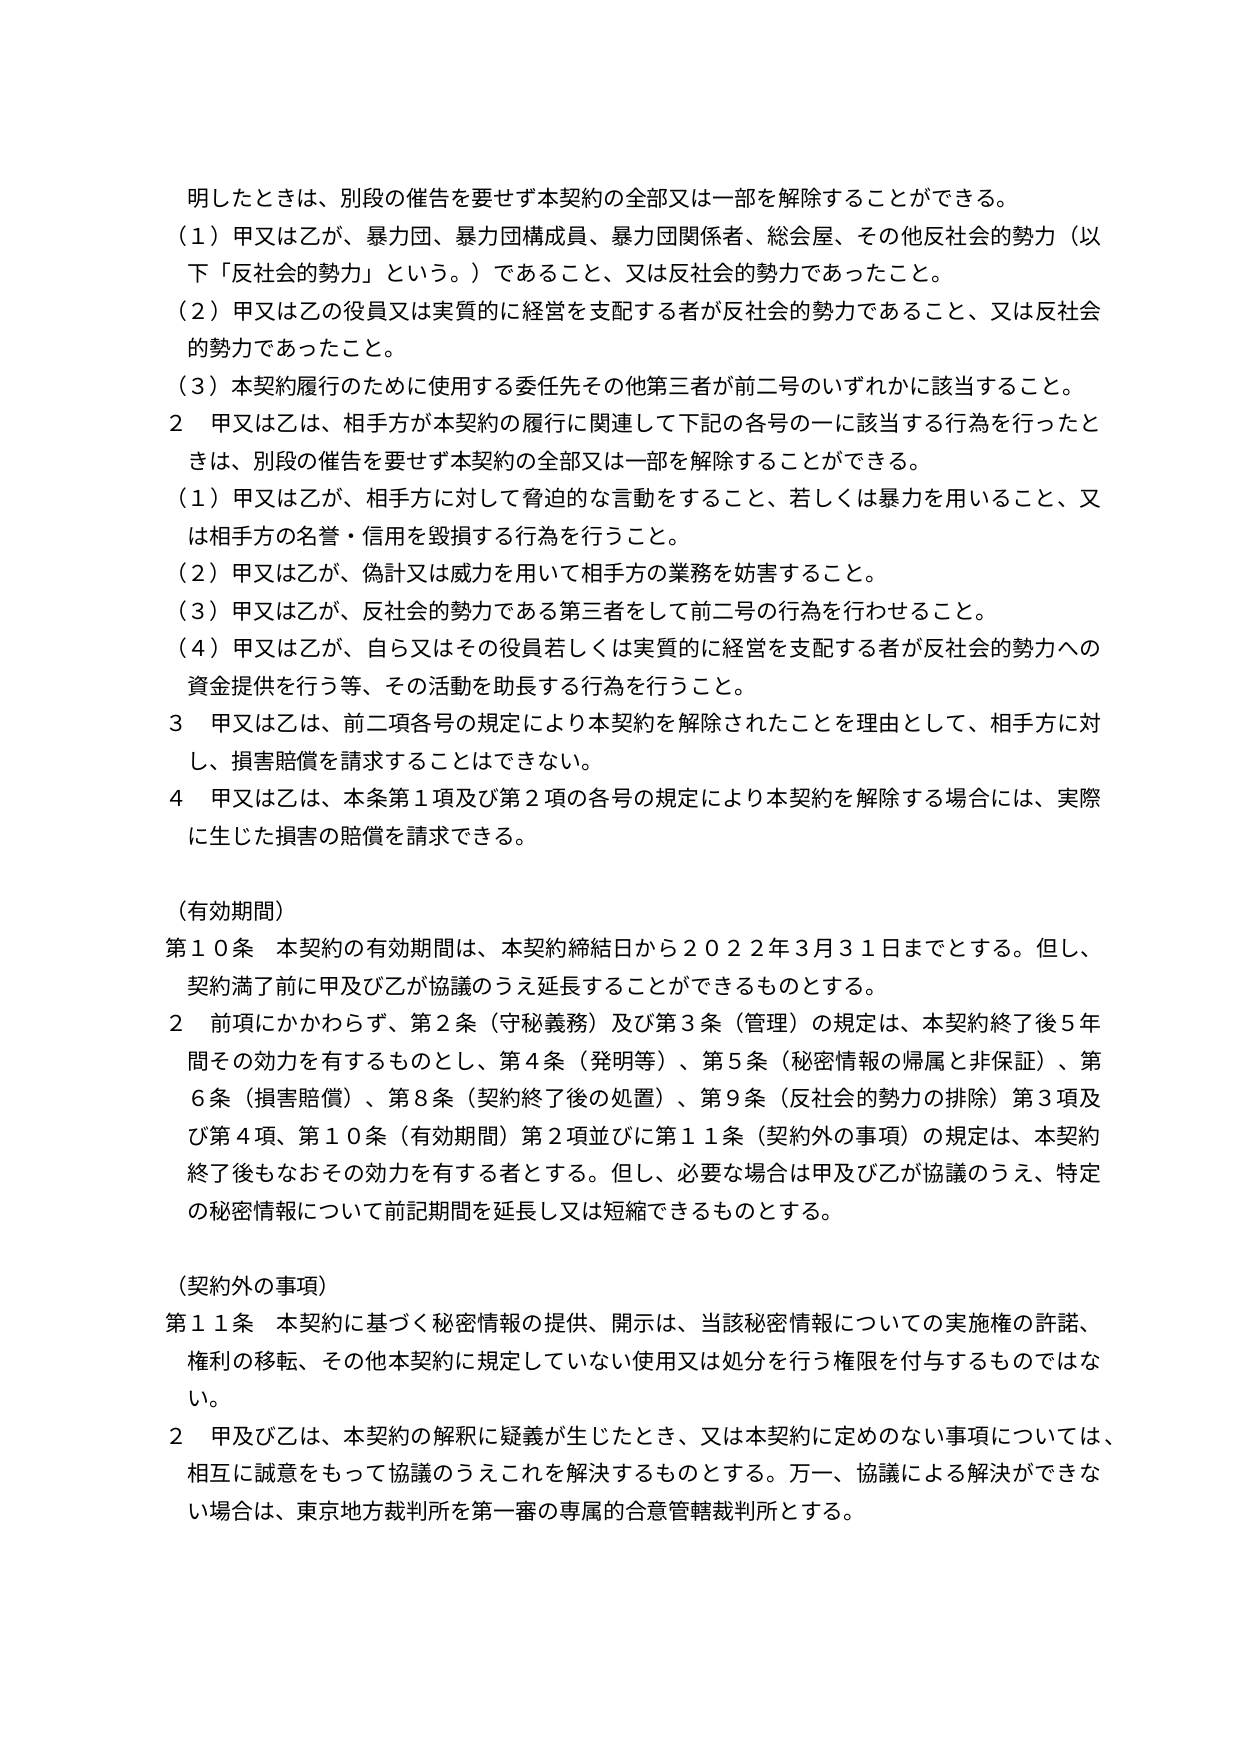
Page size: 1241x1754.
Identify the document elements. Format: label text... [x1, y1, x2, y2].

text ２ 前項にかかわらず、第２条（守秘義務）及び第３条（管理）の規定は、本契約終了後５年間その効力を有するものとし、第４条（発明等）、第５条（秘密情報の帰属と非保証）、第６条（損害賠償）、第８条（契約終了後の処置）、第９条（反社会的勢力の排除）第３項及び第４項、第１０条（有効期間）第２項並びに第１１条（契約外の事項）の規定は、本契約終了後もなおその効力を有する者とする。但し、必要な場合は甲及び乙が協議のうえ、特定の秘密情報について前記期間を延長し又は短縮できるものとする。 [165, 1003, 1104, 1228]
text ３ 甲又は乙は、前二項各号の規定により本契約を解除されたことを理由として、相手方に対し、損害賠償を請求することはできない。 [165, 703, 1104, 778]
text （４）甲又は乙が、自ら又はその役員若しくは実質的に経営を支配する者が反社会的勢力への資金提供を行う等、その活動を助長する行為を行うこと。 [165, 628, 1104, 703]
text （有効期間） [165, 891, 1104, 928]
text （１）甲又は乙が、相手方に対して脅迫的な言動をすること、若しくは暴力を用いること、又は相手方の名誉・信用を毀損する行為を行うこと。 [165, 478, 1104, 553]
text （１）甲又は乙が、暴力団、暴力団構成員、暴力団関係者、総会屋、その他反社会的勢力（以下「反社会的勢力」という。）であること、又は反社会的勢力であったこと。 [165, 216, 1104, 291]
text ２ 甲又は乙は、相手方が本契約の履行に関連して下記の各号の一に該当する行為を行ったときは、別段の催告を要せず本契約の全部又は一部を解除することができる。 [165, 403, 1104, 478]
text 第１０条 本契約の有効期間は、本契約締結日から２０２２年３月３１日までとする。但し、契約満了前に甲及び乙が協議のうえ延長することができるものとする。 [165, 928, 1104, 1003]
text （契約外の事項） [165, 1266, 1104, 1303]
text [165, 178, 1104, 216]
text （２）甲又は乙が、偽計又は威力を用いて相手方の業務を妨害すること。 [165, 553, 1104, 591]
text ４ 甲又は乙は、本条第１項及び第２項の各号の規定により本契約を解除する場合には、実際に生じた損害の賠償を請求できる。 [165, 778, 1104, 853]
text ２ 甲及び乙は、本契約の解釈に疑義が生じたとき、又は本契約に定めのない事項については、相互に誠意をもって協議のうえこれを解決するものとする。万一、協議による解決ができない場合は、東京地方裁判所を第一審の専属的合意管轄裁判所とする。 [165, 1416, 1104, 1528]
text 第１１条 本契約に基づく秘密情報の提供、開示は、当該秘密情報についての実施権の許諾、権利の移転、その他本契約に規定していない使用又は処分を行う権限を付与するものではない。 [165, 1303, 1104, 1416]
text （２）甲又は乙の役員又は実質的に経営を支配する者が反社会的勢力であること、又は反社会的勢力であったこと。 [165, 291, 1104, 366]
text （３）甲又は乙が、反社会的勢力である第三者をして前二号の行為を行わせること。 [165, 591, 1104, 628]
text （３）本契約履行のために使用する委任先その他第三者が前二号のいずれかに該当すること。 [165, 366, 1104, 403]
